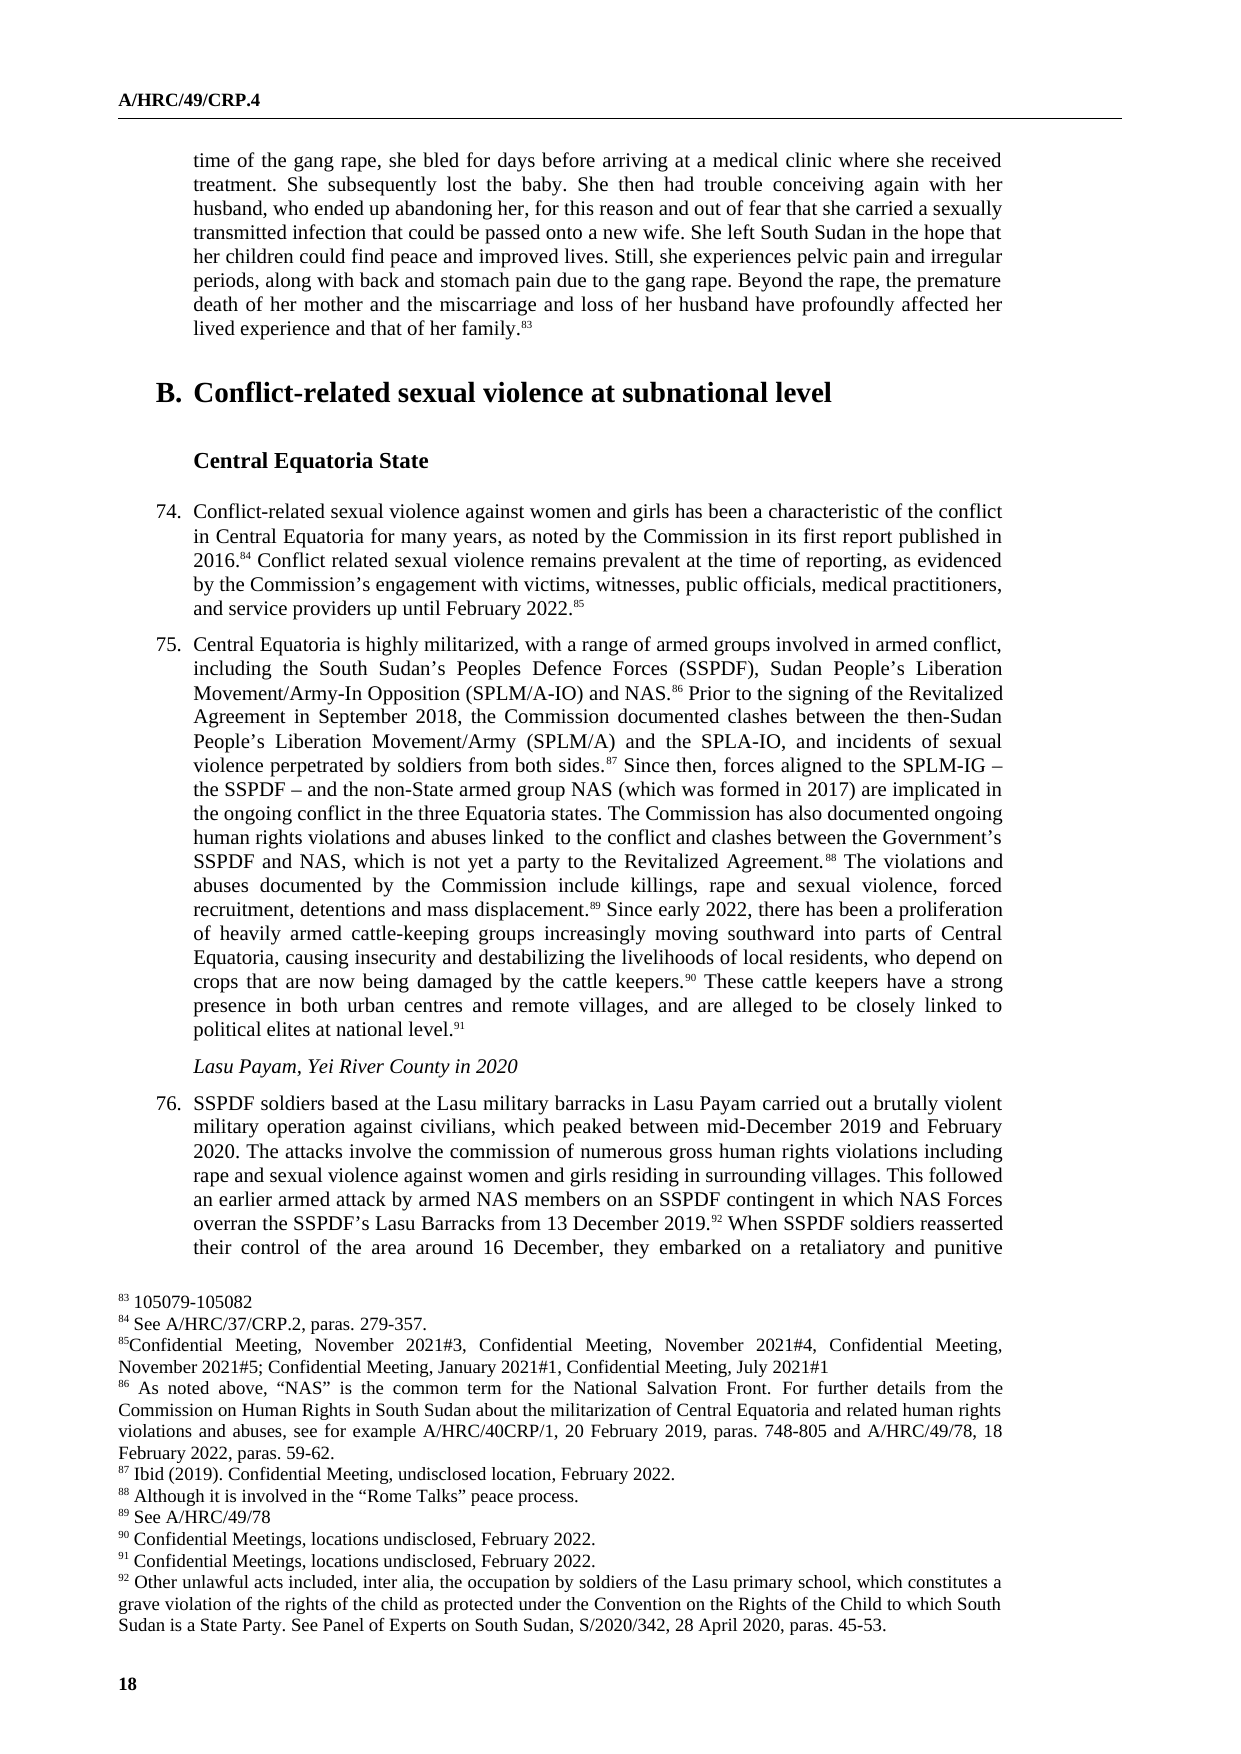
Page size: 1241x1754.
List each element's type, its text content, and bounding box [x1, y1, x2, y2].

text Conflict-related sexual violence against women and girls has been a characteristic of the conflict in Central Equatoria for many years, as noted by the Commission in its first report published in 2016. Conflict related sexual violence remains prevalent at the time of reporting, as evidenced by the Commission’s engagement with victims, witnesses, public officials, medical practitioners, and service providers up until February 2022. [156, 499, 1003, 620]
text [156, 1090, 1003, 1259]
text Central Equatoria State [193, 446, 1004, 474]
list Lasu Payam, Yei River County in 2020 [193, 1054, 1003, 1078]
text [156, 148, 1003, 340]
list Conflict-related sexual violence at subnational level [156, 378, 1004, 409]
text Central Equatoria is highly militarized, with a range of armed groups involved in armed conflict, including the South Sudan’s Peoples Defence Forces (SSPDF), Sudan People’s Liberation Movement/Army-In Opposition (SPLM/A-IO) and NAS. Prior to the signing of the Revitalized Agreement in September 2018, the Commission documented clashes between the then-Sudan People’s Liberation Movement/Army (SPLM/A) and the SPLA-IO, and incidents of sexual violence perpetrated by soldiers from both sides. Since then, forces aligned to the SPLM-IG – the SSPDF – and the non-State armed group NAS (which was formed in 2017) are implicated in the ongoing conflict in the three Equatoria states. The Commission has also documented ongoing human rights violations and abuses linked to the conflict and clashes between the Government’s SSPDF and NAS, which is not yet a party to the Revitalized Agreement. The violations and abuses documented by the Commission include killings, rape and sexual violence, forced recruitment, detentions and mass displacement. Since early 2022, there has been a proliferation of heavily armed cattle-keeping groups increasingly moving southward into parts of Central Equatoria, causing insecurity and destabilizing the livelihoods of local residents, who depend on crops that are now being damaged by the cattle keepers. These cattle keepers have a strong presence in both urban centres and remote villages, and are alleged to be closely linked to political elites at national level. [156, 632, 1003, 1041]
